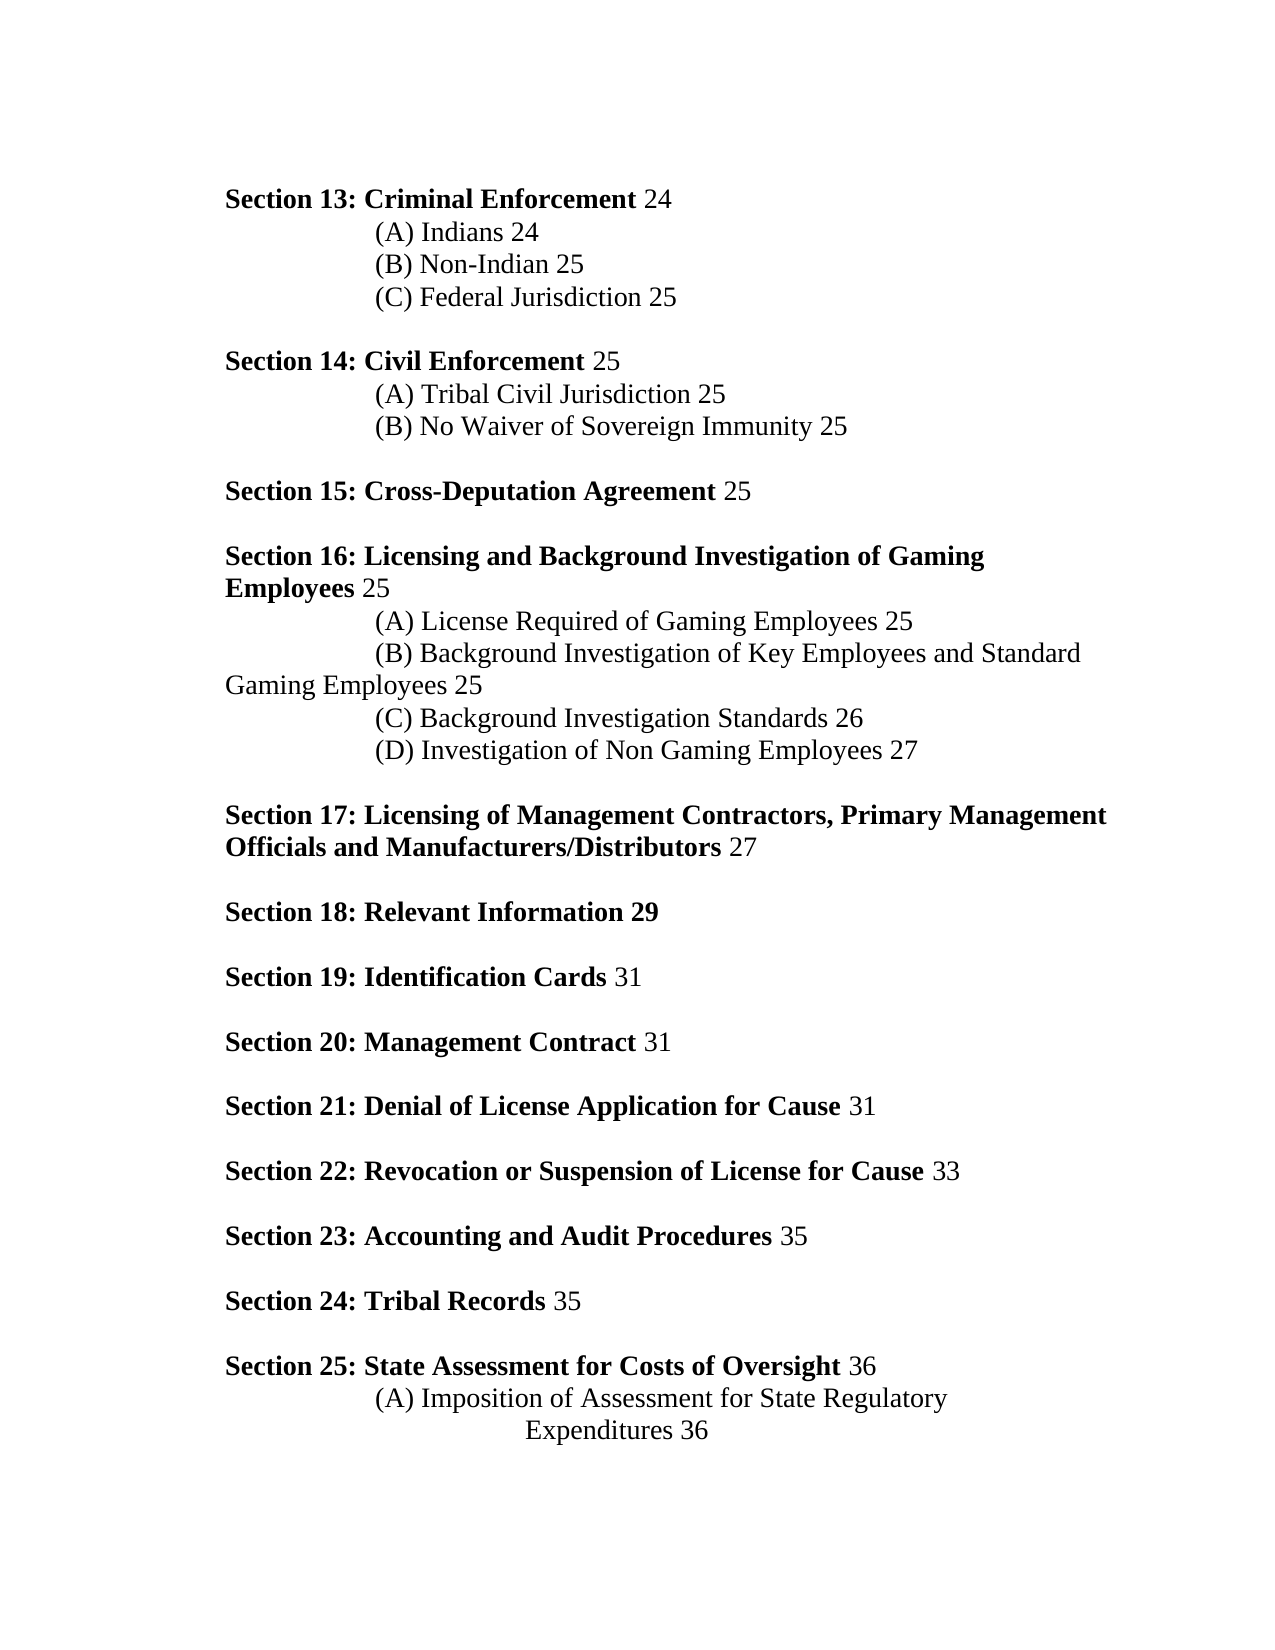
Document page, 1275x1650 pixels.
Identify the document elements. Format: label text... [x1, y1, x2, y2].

text (A) License Required of Gaming Employees 25 (B) Background Investigation of Key Employees and Standard [375, 603, 1125, 668]
text (A) Tribal Civil Jurisdiction 25 (B) No Waiver of Sovereign Immunity 25 [375, 377, 1125, 442]
text Gaming Employees 25 [225, 668, 1125, 701]
text Section 13: Criminal Enforcement 24 [225, 150, 1125, 215]
text Section 14: Civil Enforcement 25 [225, 312, 1125, 377]
text (A) Indians 24 (B) Non-Indian 25 (C) Federal Jurisdiction 25 [375, 215, 1125, 312]
text Expenditures 36 [525, 1413, 1125, 1446]
text (A) Imposition of Assessment for State Regulatory [375, 1381, 1125, 1413]
text Section 15: Cross-Deputation Agreement 25 Section 16: Licensing and Background Investigation of Gaming Employees 25 [225, 442, 1125, 603]
text (C) Background Investigation Standards 26 (D) Investigation of Non Gaming Employees 27 [375, 701, 1125, 766]
text Section 17: Licensing of Management Contractors, Primary Management Officials and Manufacturers/Distributors 27 Section 18: Relevant Information 29 Section 19: Identification Cards 31 Section 20: Management Contract 31 Section 21: Denial of License Application for Cause 31 Section 22: Revocation or Suspension of License for Cause 33 Section 23: Accounting and Audit Procedures 35 Section 24: Tribal Records 35 Section 25: State Assessment for Costs of Oversight 36 [225, 766, 1125, 1381]
